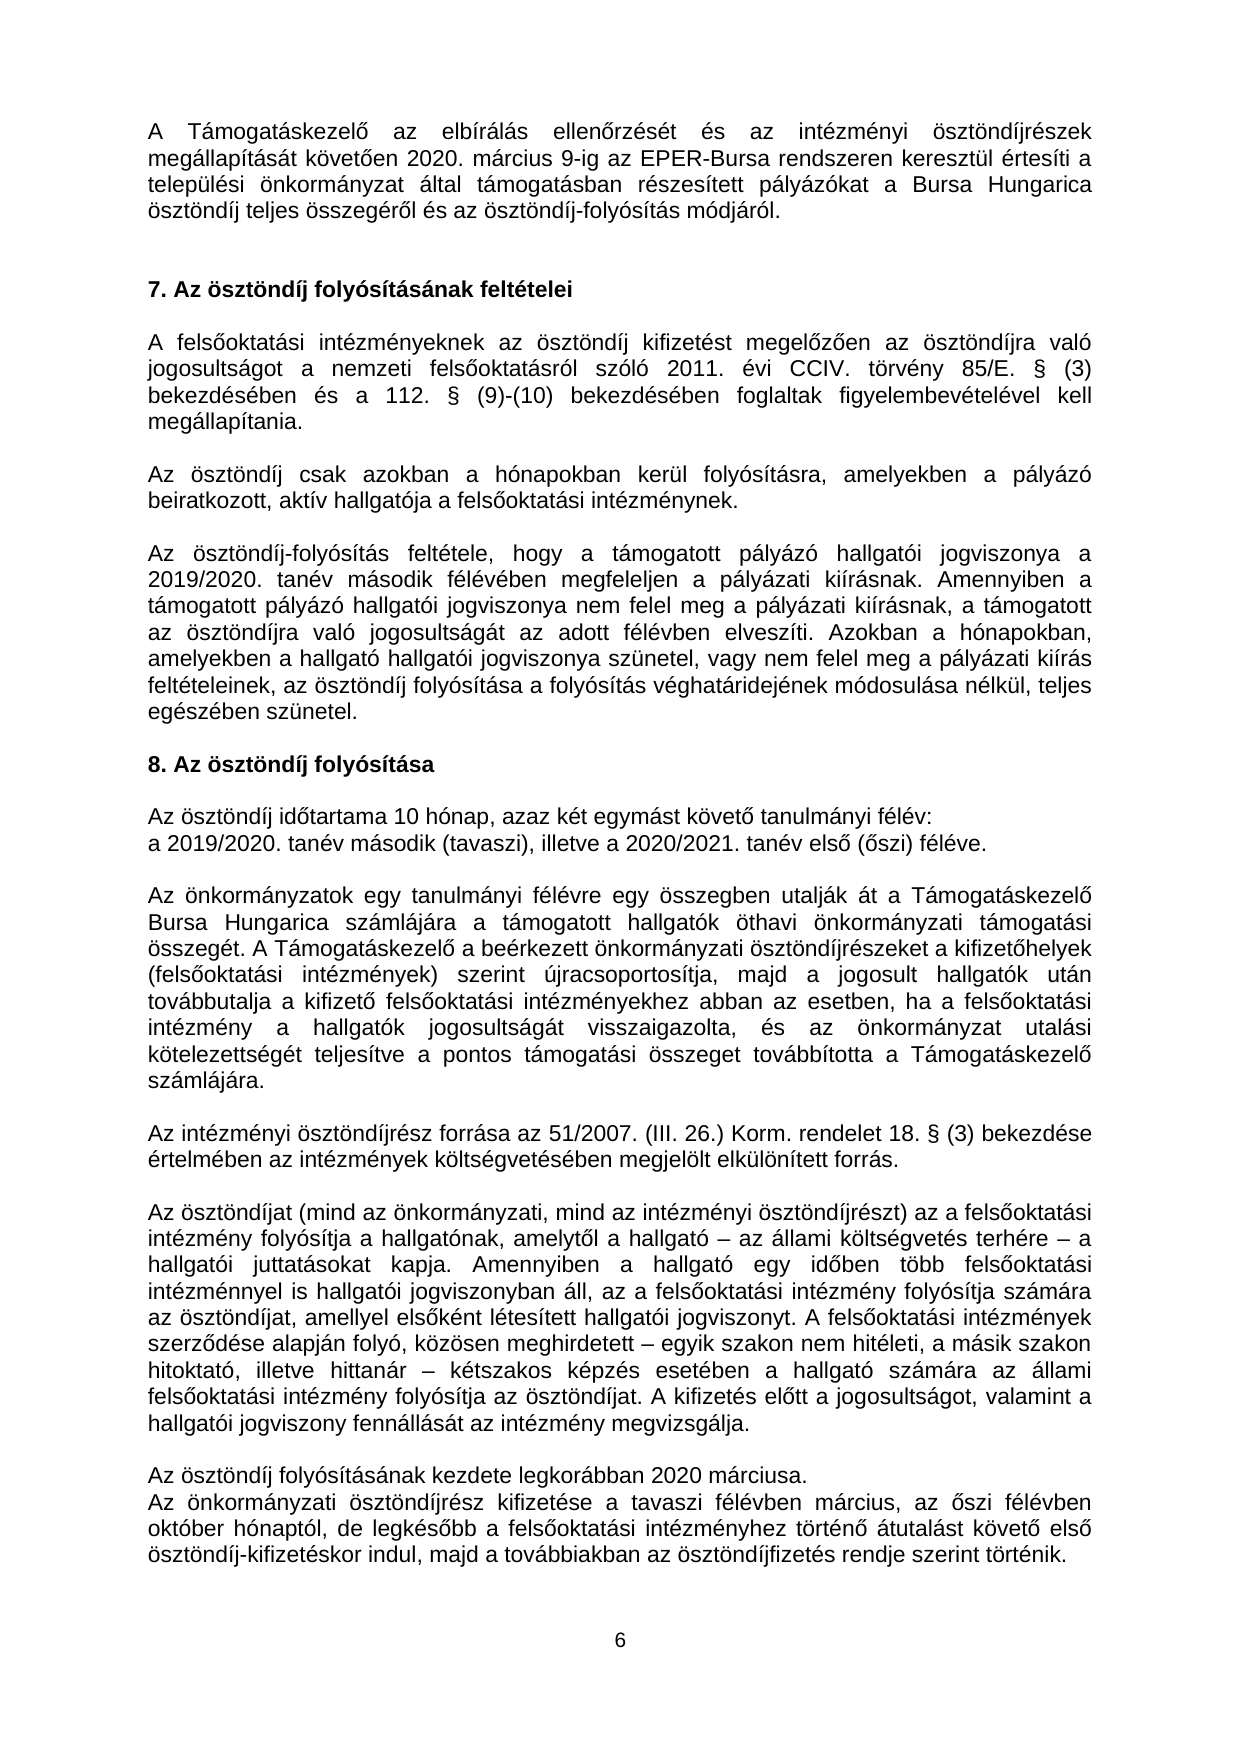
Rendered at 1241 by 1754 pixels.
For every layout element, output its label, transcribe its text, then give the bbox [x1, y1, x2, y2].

text 7. Az ösztöndíj folyósításának feltételei [148, 276, 1092, 303]
text A Támogatáskezelő az elbírálás ellenőrzését és az intézményi ösztöndíjrészek megállapítását követően 2020. március 9-ig az EPER-Bursa rendszeren keresztül értesíti a települési önkormányzat által támogatásban részesített pályázókat a Bursa Hungarica ösztöndíj teljes összegéről és az ösztöndíj-folyósítás módjáról. [148, 118, 1092, 223]
text Az önkormányzatok egy tanulmányi félévre egy összegben utalják át a Támogatáskezelő Bursa Hungarica számlájára a támogatott hallgatók öthavi önkormányzati támogatási összegét. A Támogatáskezelő a beérkezett önkormányzati ösztöndíjrészeket a kifizetőhelyek (felsőoktatási intézmények) szerint újracsoportosítja, majd a jogosult hallgatók után továbbutalja a kifizető felsőoktatási intézményekhez abban az esetben, ha a felsőoktatási intézmény a hallgatók jogosultságát visszaigazolta, és az önkormányzat utalási kötelezettségét teljesítve a pontos támogatási összeget továbbította a Támogatáskezelő számlájára. [148, 882, 1092, 1093]
text A felsőoktatási intézményeknek az ösztöndíj kifizetést megelőzően az ösztöndíjra való jogosultságot a nemzeti felsőoktatásról szóló 2011. évi CCIV. törvény 85/E. § (3) bekezdésében és a 112. § (9)-(10) bekezdésében foglaltak figyelembevételével kell megállapítania. [148, 329, 1092, 434]
text Az ösztöndíjat (mind az önkormányzati, mind az intézményi ösztöndíjrészt) az a felsőoktatási intézmény folyósítja a hallgatónak, amelytől a hallgató – az állami költségvetés terhére – a hallgatói juttatásokat kapja. Amennyiben a hallgató egy időben több felsőoktatási intézménnyel is hallgatói jogviszonyban áll, az a felsőoktatási intézmény folyósítja számára az ösztöndíjat, amellyel elsőként létesített hallgatói jogviszonyt. A felsőoktatási intézmények szerződése alapján folyó, közösen meghirdetett – egyik szakon nem hitéleti, a másik szakon hitoktató, illetve hittanár – kétszakos képzés esetében a hallgató számára az állami felsőoktatási intézmény folyósítja az ösztöndíjat. A kifizetés előtt a jogosultságot, valamint a hallgatói jogviszony fennállását az intézmény megvizsgálja. [148, 1199, 1092, 1436]
text a 2019/2020. tanév második (tavaszi), illetve a 2020/2021. tanév első (őszi) féléve. [148, 830, 1092, 856]
text 8. Az ösztöndíj folyósítása [148, 751, 1092, 777]
text Az ösztöndíj folyósításának kezdete legkorábban 2020 márciusa. [148, 1462, 1092, 1488]
text Az ösztöndíj-folyósítás feltétele, hogy a támogatott pályázó hallgatói jogviszonya a 2019/2020. tanév második félévében megfeleljen a pályázati kiírásnak. Amennyiben a támogatott pályázó hallgatói jogviszonya nem felel meg a pályázati kiírásnak, a támogatott az ösztöndíjra való jogosultságát az adott félévben elveszíti. Azokban a hónapokban, amelyekben a hallgató hallgatói jogviszonya szünetel, vagy nem felel meg a pályázati kiírás feltételeinek, az ösztöndíj folyósítása a folyósítás véghatáridejének módosulása nélkül, teljes egészében szünetel. [148, 540, 1092, 724]
text Az önkormányzati ösztöndíjrész kifizetése a tavaszi félévben március, az őszi félévben október hónaptól, de legkésőbb a felsőoktatási intézményhez történő átutalást követő első ösztöndíj-kifizetéskor indul, majd a továbbiakban az ösztöndíjfizetés rendje szerint történik. [148, 1488, 1092, 1568]
text Az ösztöndíj időtartama 10 hónap, azaz két egymást követő tanulmányi félév: [148, 803, 1092, 830]
text Az intézményi ösztöndíjrész forrása az 51/2007. (III. 26.) Korm. rendelet 18. § (3) bekezdése értelmében az intézmények költségvetésében megjelölt elkülönített forrás. [148, 1119, 1092, 1172]
text Az ösztöndíj csak azokban a hónapokban kerül folyósításra, amelyekben a pályázó beiratkozott, aktív hallgatója a felsőoktatási intézménynek. [148, 461, 1092, 513]
